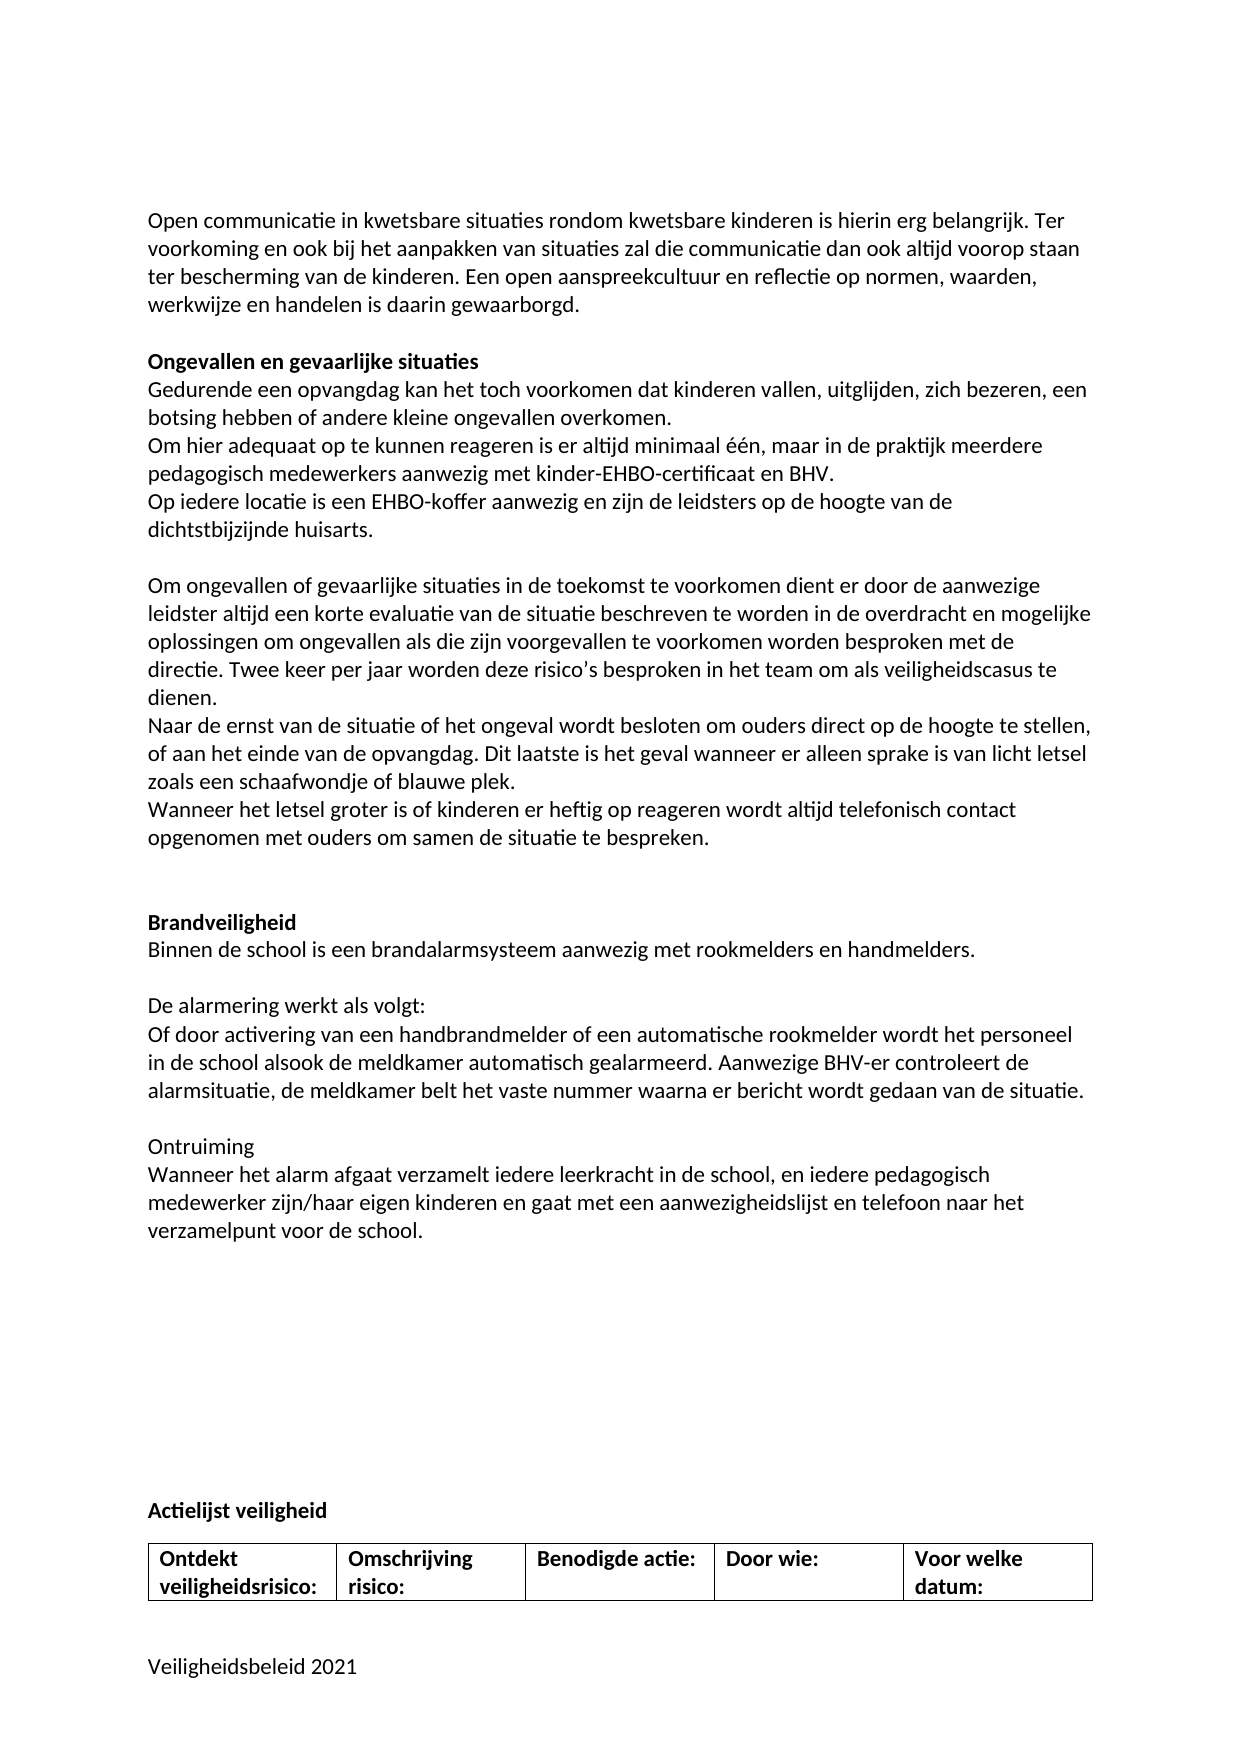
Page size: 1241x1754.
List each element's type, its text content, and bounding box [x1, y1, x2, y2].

text Wanneer het alarm afgaat verzamelt iedere leerkracht in de school, en iedere pedagogisch medewerker zijn/haar eigen kinderen en gaat met een aanwezigheidslijst en telefoon naar het verzamelpunt voor de school. [148, 1160, 1093, 1244]
text Op iedere locatie is een EHBO-koffer aanwezig en zijn de leidsters op de hoogte van de dichtstbijzijnde huisarts. [148, 487, 1093, 543]
text Om ongevallen of gevaarlijke situaties in de toekomst te voorkomen dient er door de aanwezige leidster altijd een korte evaluatie van de situatie beschreven te worden in de overdracht en mogelijke oplossingen om ongevallen als die zijn voorgevallen te voorkomen worden besproken met de directie. Twee keer per jaar worden deze risico’s besproken in het team om als veiligheidscasus te dienen. [148, 571, 1093, 711]
text Of door activering van een handbrandmelder of een automatische rookmelder wordt het personeel in de school alsook de meldkamer automatisch gealarmeerd. Aanwezige BHV-er controleert de alarmsituatie, de meldkamer belt het vaste nummer waarna er bericht wordt gedaan van de situatie. [148, 1020, 1093, 1104]
table_header Door wie: [715, 1544, 903, 1600]
text Binnen de school is een brandalarmsysteem aanwezig met rookmelders en handmelders. [148, 936, 1093, 964]
text Brandveiligheid [148, 908, 1093, 936]
text Om hier adequaat op te kunnen reageren is er altijd minimaal één, maar in de praktijk meerdere pedagogisch medewerkers aanwezig met kinder-EHBO-certificaat en BHV. [148, 431, 1093, 487]
text Wanneer het letsel groter is of kinderen er heftig op reageren wordt altijd telefonisch contact opgenomen met ouders om samen de situatie te bespreken. [148, 796, 1093, 852]
text Naar de ernst van de situatie of het ongeval wordt besloten om ouders direct op de hoogte te stellen, of aan het einde van de opvangdag. Dit laatste is het geval wanneer er alleen sprake is van licht letsel zoals een schaafwondje of blauwe plek. [148, 711, 1093, 796]
table_header Voor welke datum: [904, 1544, 1092, 1600]
text Open communicatie in kwetsbare situaties rondom kwetsbare kinderen is hierin erg belangrijk. Ter voorkoming en ook bij het aanpakken van situaties zal die communicatie dan ook altijd voorop staan ter bescherming van de kinderen. Een open aanspreekcultuur en reflectie op normen, waarden, werkwijze en handelen is daarin gewaarborgd. [148, 206, 1093, 318]
text Ontruiming [148, 1132, 1093, 1160]
table_header Omschrijving risico: [337, 1544, 525, 1600]
text Gedurende een opvangdag kan het toch voorkomen dat kinderen vallen, uitglijden, zich bezeren, een botsing hebben of andere kleine ongevallen overkomen. [148, 375, 1093, 431]
text Ongevallen en gevaarlijke situaties [148, 347, 1093, 375]
table_header Ontdekt veiligheidsrisico: [149, 1544, 336, 1600]
text Actielijst veiligheid [148, 1496, 1093, 1524]
table_header Benodigde actie: [526, 1544, 714, 1600]
text De alarmering werkt als volgt: [148, 992, 1093, 1020]
